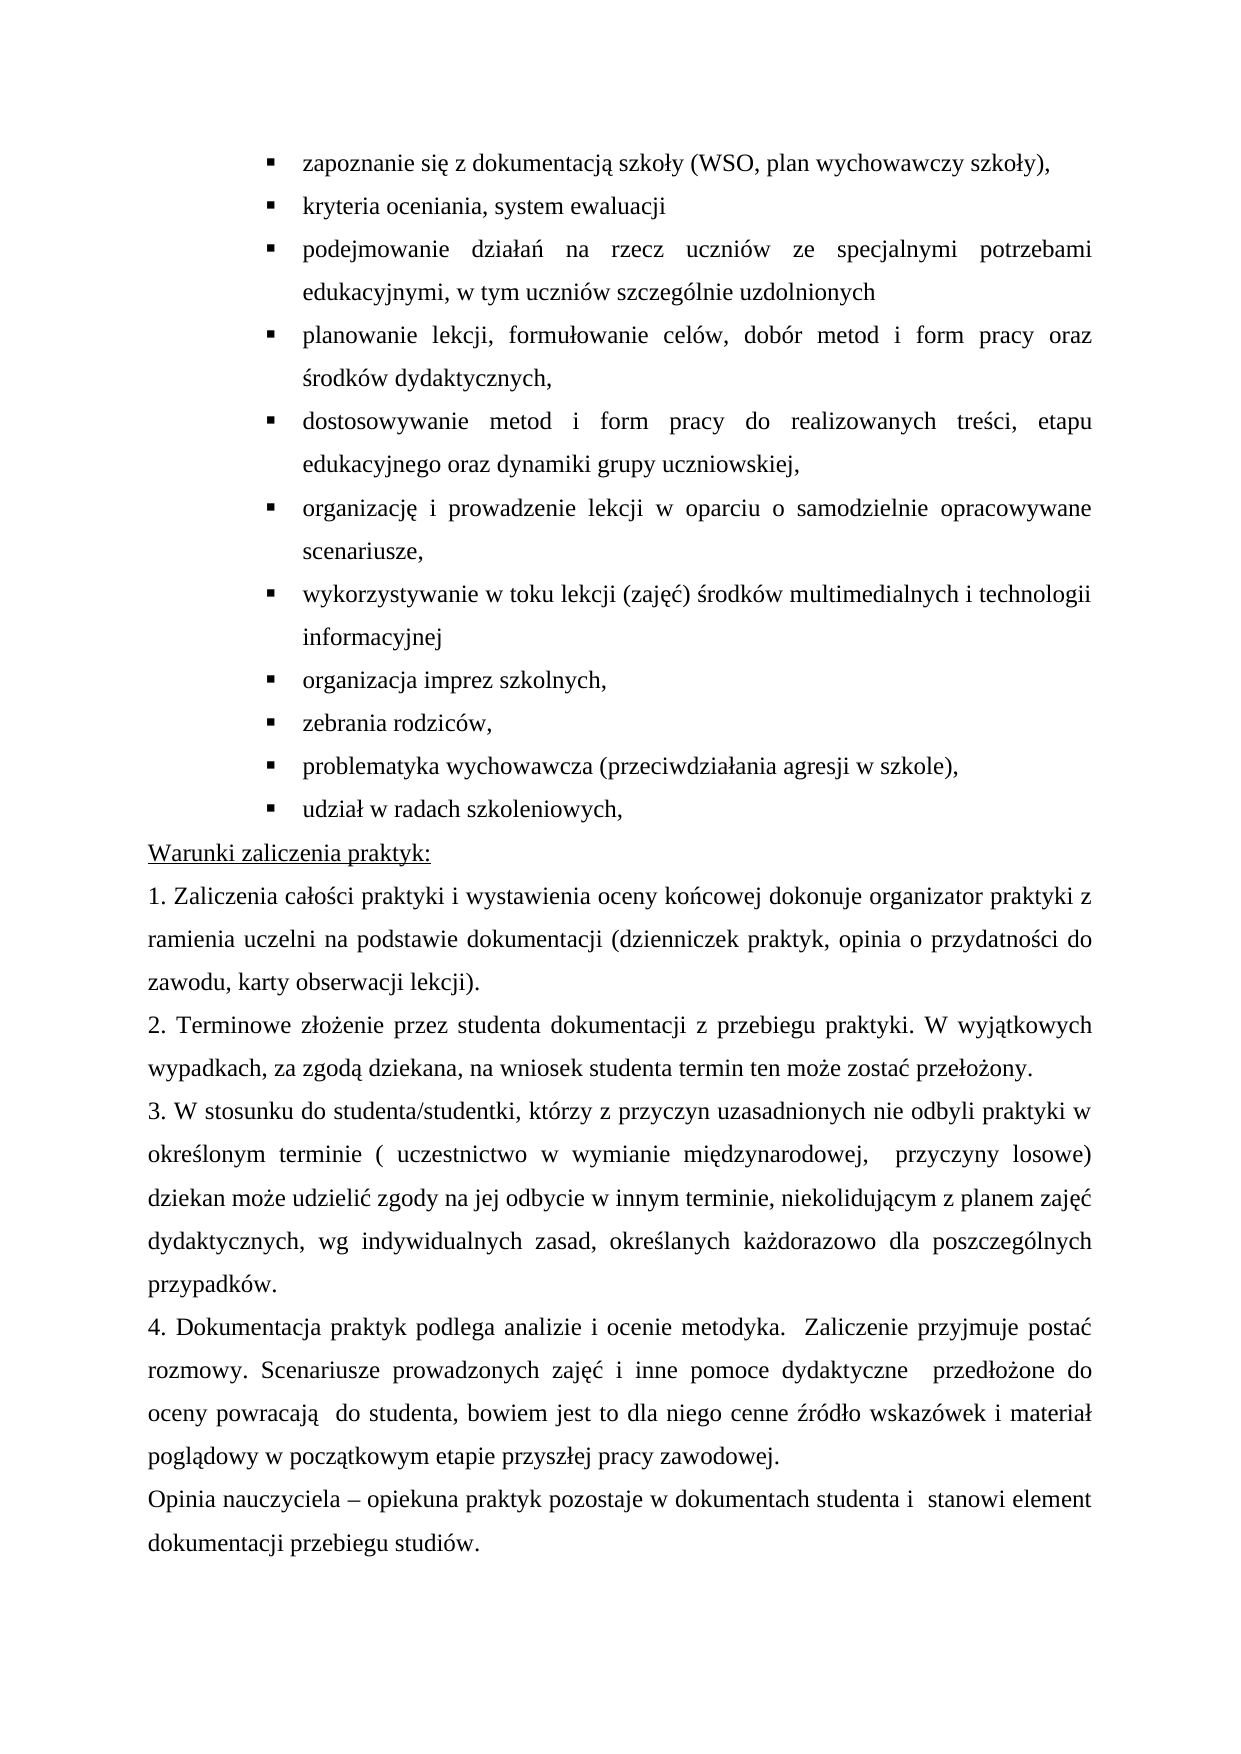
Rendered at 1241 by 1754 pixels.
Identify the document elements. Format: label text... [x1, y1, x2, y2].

list podejmowanie działań na rzecz uczniów ze specjalnymi potrzebami edukacyjnymi, w tym uczniów szczególnie uzdolnionych [265, 234, 1093, 306]
list dostosowywanie metod i form pracy do realizowanych treści, etapu edukacyjnego oraz dynamiki grupy uczniowskiej, [265, 406, 1093, 478]
text 2. Terminowe złożenie przez studenta dokumentacji z przebiegu praktyki. W wyjątkowych wypadkach, za zgodą dziekana, na wniosek studenta termin ten może zostać przełożony. [148, 1010, 1093, 1082]
list kryteria oceniania, system ewaluacji [265, 191, 1093, 219]
list udział w radach szkoleniowych, [265, 794, 1093, 823]
list zebrania rodziców, [265, 708, 1093, 737]
text 4. Dokumentacja praktyk podlega analizie i ocenie metodyka. Zaliczenie przyjmuje postać rozmowy. Scenariusze prowadzonych zajęć i inne pomoce dydaktyczne przedłożone do oceny powracają do studenta, bowiem jest to dla niego cenne źródło wskazówek i materiał poglądowy w początkowym etapie przyszłej pracy zawodowej. [148, 1312, 1093, 1470]
text Warunki zaliczenia praktyk: [148, 838, 1093, 866]
list wykorzystywanie w toku lekcji (zajęć) środków multimedialnych i technologii informacyjnej [265, 579, 1093, 651]
text 3. W stosunku do studenta/studentki, którzy z przyczyn uzasadnionych nie odbyli praktyki w określonym terminie ( uczestnictwo w wymianie międzynarodowej, przyczyny losowe) dziekan może udzielić zgody na jej odbycie w innym terminie, niekolidującym z planem zajęć dydaktycznych, wg indywidualnych zasad, określanych każdorazowo dla poszczególnych przypadków. [148, 1096, 1093, 1298]
list zapoznanie się z dokumentacją szkoły (WSO, plan wychowawczy szkoły), [265, 148, 1093, 176]
list organizacja imprez szkolnych, [265, 665, 1093, 694]
list problematyka wychowawcza (przeciwdziałania agresji w szkole), [265, 751, 1093, 780]
list planowanie lekcji, formułowanie celów, dobór metod i form pracy oraz środków dydaktycznych, [265, 320, 1093, 392]
list organizację i prowadzenie lekcji w oparciu o samodzielnie opracowywane scenariusze, [265, 493, 1093, 564]
text Opinia nauczyciela – opiekuna praktyk pozostaje w dokumentach studenta i stanowi element dokumentacji przebiegu studiów. [148, 1484, 1093, 1556]
text 1. Zaliczenia całości praktyki i wystawienia oceny końcowej dokonuje organizator praktyki z ramienia uczelni na podstawie dokumentacji (dzienniczek praktyk, opinia o przydatności do zawodu, karty obserwacji lekcji). [148, 881, 1093, 996]
